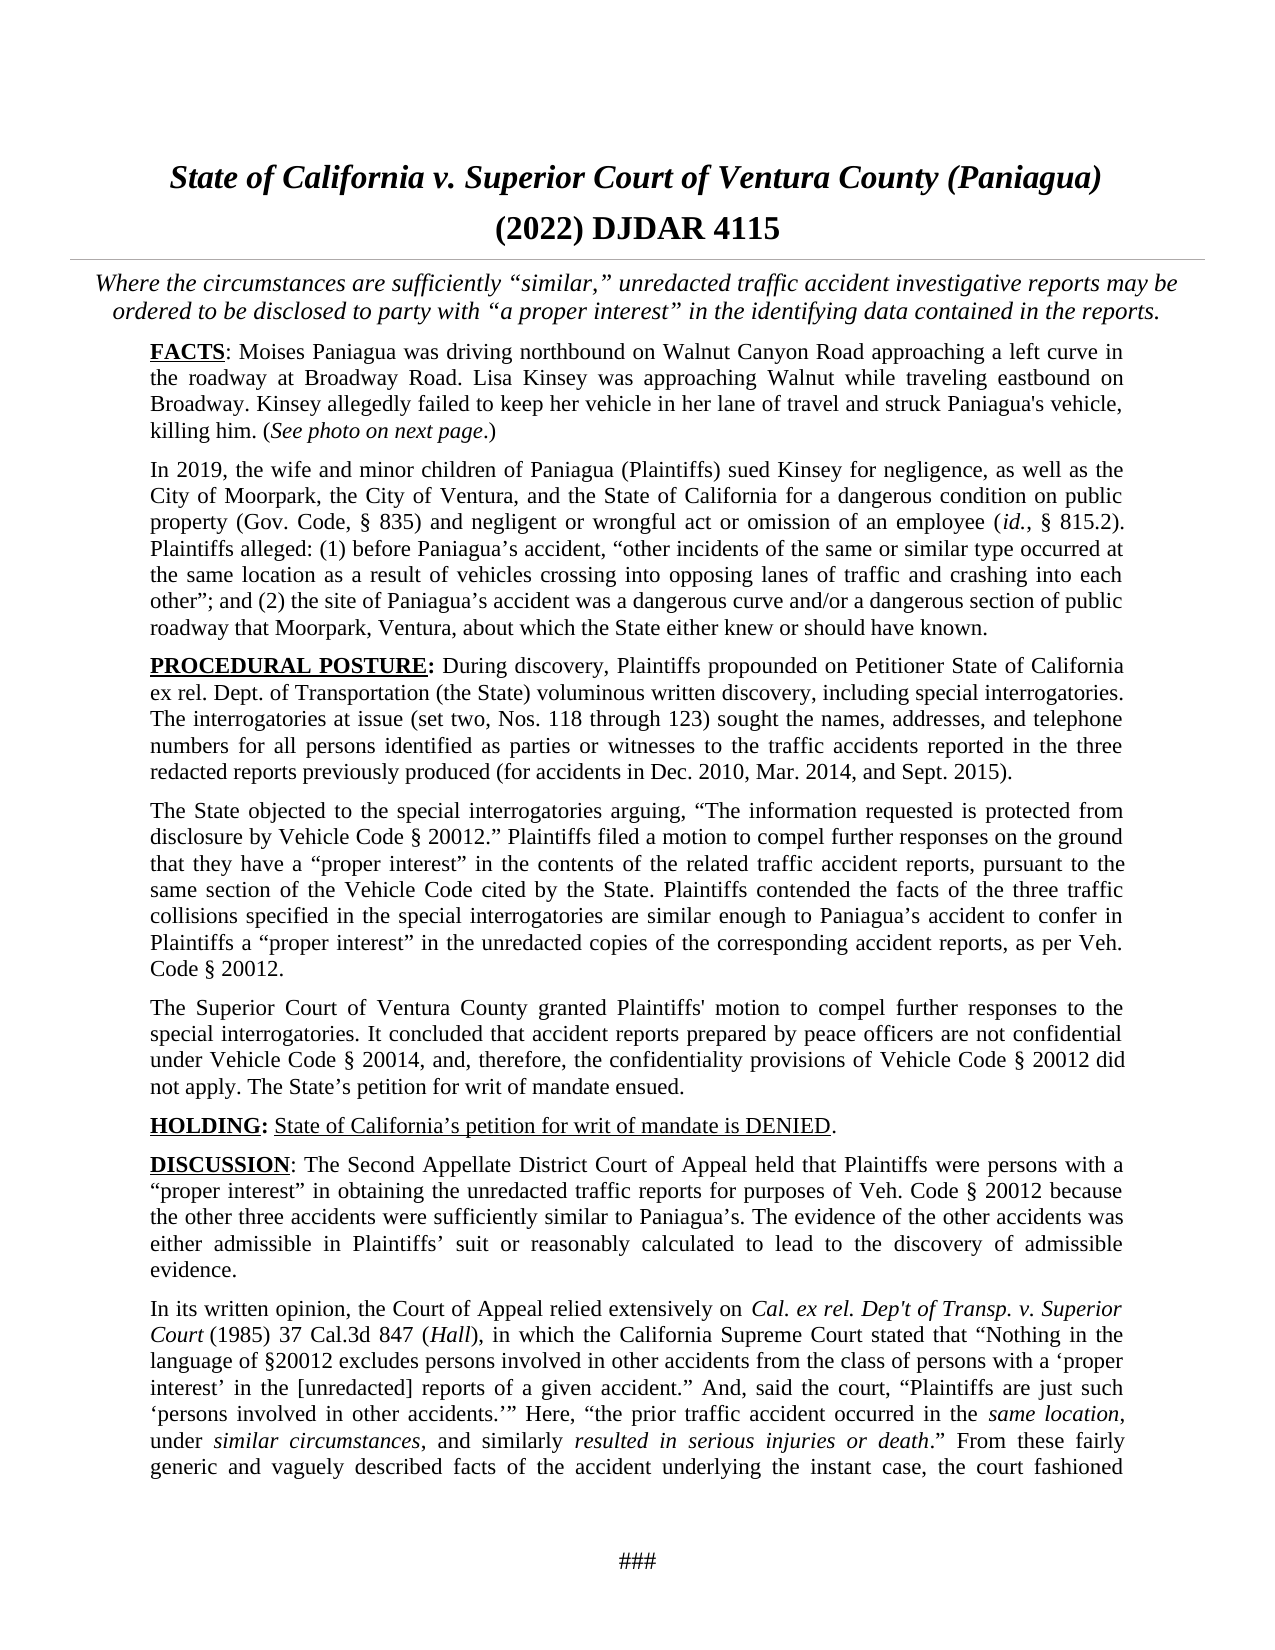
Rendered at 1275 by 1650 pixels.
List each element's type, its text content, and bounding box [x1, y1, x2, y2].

text PROCEDURAL POSTURE: During discovery, Plaintiffs propounded on Petitioner State of California ex rel. Dept. of Transportation (the State) voluminous written discovery, including special interrogatories. The interrogatories at issue (set two, Nos. 118 through 123) sought the names, addresses, and telephone numbers for all persons identified as parties or witnesses to the traffic accidents reported in the three redacted reports previously produced (for accidents in Dec. 2010, Mar. 2014, and Sept. 2015). [150, 653, 1125, 784]
table_header State of California v. Superior Court of Ventura County (Paniagua) (2022) DJDAR 4115 [70, 150, 1204, 259]
text DISCUSSION: The Second Appellate District Court of Appeal held that Plaintiffs were persons with a “proper interest” in obtaining the unredacted traffic reports for purposes of Veh. Code § 20012 because the other three accidents were sufficiently similar to Paniagua’s. The evidence of the other accidents was either admissible in Plaintiffs’ suit or reasonably calculated to lead to the discovery of admissible evidence. [150, 1151, 1125, 1282]
text In 2019, the wife and minor children of Paniagua (Plaintiffs) sued Kinsey for negligence, as well as the City of Moorpark, the City of Ventura, and the State of California for a dangerous condition on public property (Gov. Code, § 835) and negligent or wrongful act or omission of an employee (id., § 815.2). Plaintiffs alleged: (1) before Paniagua’s accident, “other incidents of the same or similar type occurred at the same location as a result of vehicles crossing into opposing lanes of traffic and crashing into each other”; and (2) the site of Paniagua’s accident was a dangerous curve and/or a dangerous section of public roadway that Moorpark, Ventura, about which the State either knew or should have known. [150, 456, 1125, 640]
text HOLDING: State of California’s petition for writ of mandate is DENIED. [150, 1112, 1125, 1138]
text FACTS: Moises Paniagua was driving northbound on Walnut Canyon Road approaching a left curve in the roadway at Broadway Road. Lisa Kinsey was approaching Walnut while traveling eastbound on Broadway. Kinsey allegedly failed to keep her vehicle in her lane of travel and struck Paniagua's vehicle, killing him. (See photo on next page.) [150, 338, 1125, 443]
text The Superior Court of Ventura County granted Plaintiffs' motion to compel further responses to the special interrogatories. It concluded that accident reports prepared by peace officers are not confidential under Vehicle Code § 20014, and, therefore, the confidentiality provisions of Vehicle Code § 20012 did not apply. The State’s petition for writ of mandate ensued. [150, 994, 1125, 1099]
table_cell Where the circumstances are sufficiently “similar,” unredacted traffic accident investigative reports may be ordered to be disclosed to party with “a proper interest” in the identifying data contained in the reports. [70, 260, 1204, 338]
text The State objected to the special interrogatories arguing, “The information requested is protected from disclosure by Vehicle Code § 20012.” Plaintiffs filed a motion to compel further responses on the ground that they have a “proper interest” in the contents of the related traffic accident reports, pursuant to the same section of the Vehicle Code cited by the State. Plaintiffs contended the facts of the three traffic collisions specified in the special interrogatories are similar enough to Paniagua’s accident to confer in Plaintiffs a “proper interest” in the unredacted copies of the corresponding accident reports, as per Veh. Code § 20012. [150, 797, 1125, 981]
text In its written opinion, the Court of Appeal relied extensively on Cal. ex rel. Dep't of Transp. v. Superior Court (1985) 37 Cal.3d 847 (Hall), in which the California Supreme Court stated that “Nothing in the language of §20012 excludes persons involved in other accidents from the class of persons with a ‘proper interest’ in the [unredacted] reports of a given accident.” And, said the court, “Plaintiffs are just such ‘persons involved in other accidents.’” Here, “the prior traffic accident occurred in the same location, under similar circumstances, and similarly resulted in serious injuries or death.” From these fairly generic and vaguely described facts of the accident underlying the instant case, the court fashioned “factors” for trial courts to look to decide whether a party has a “proper interest” in obtaining unredacted accident reports. [150, 1295, 1125, 1479]
